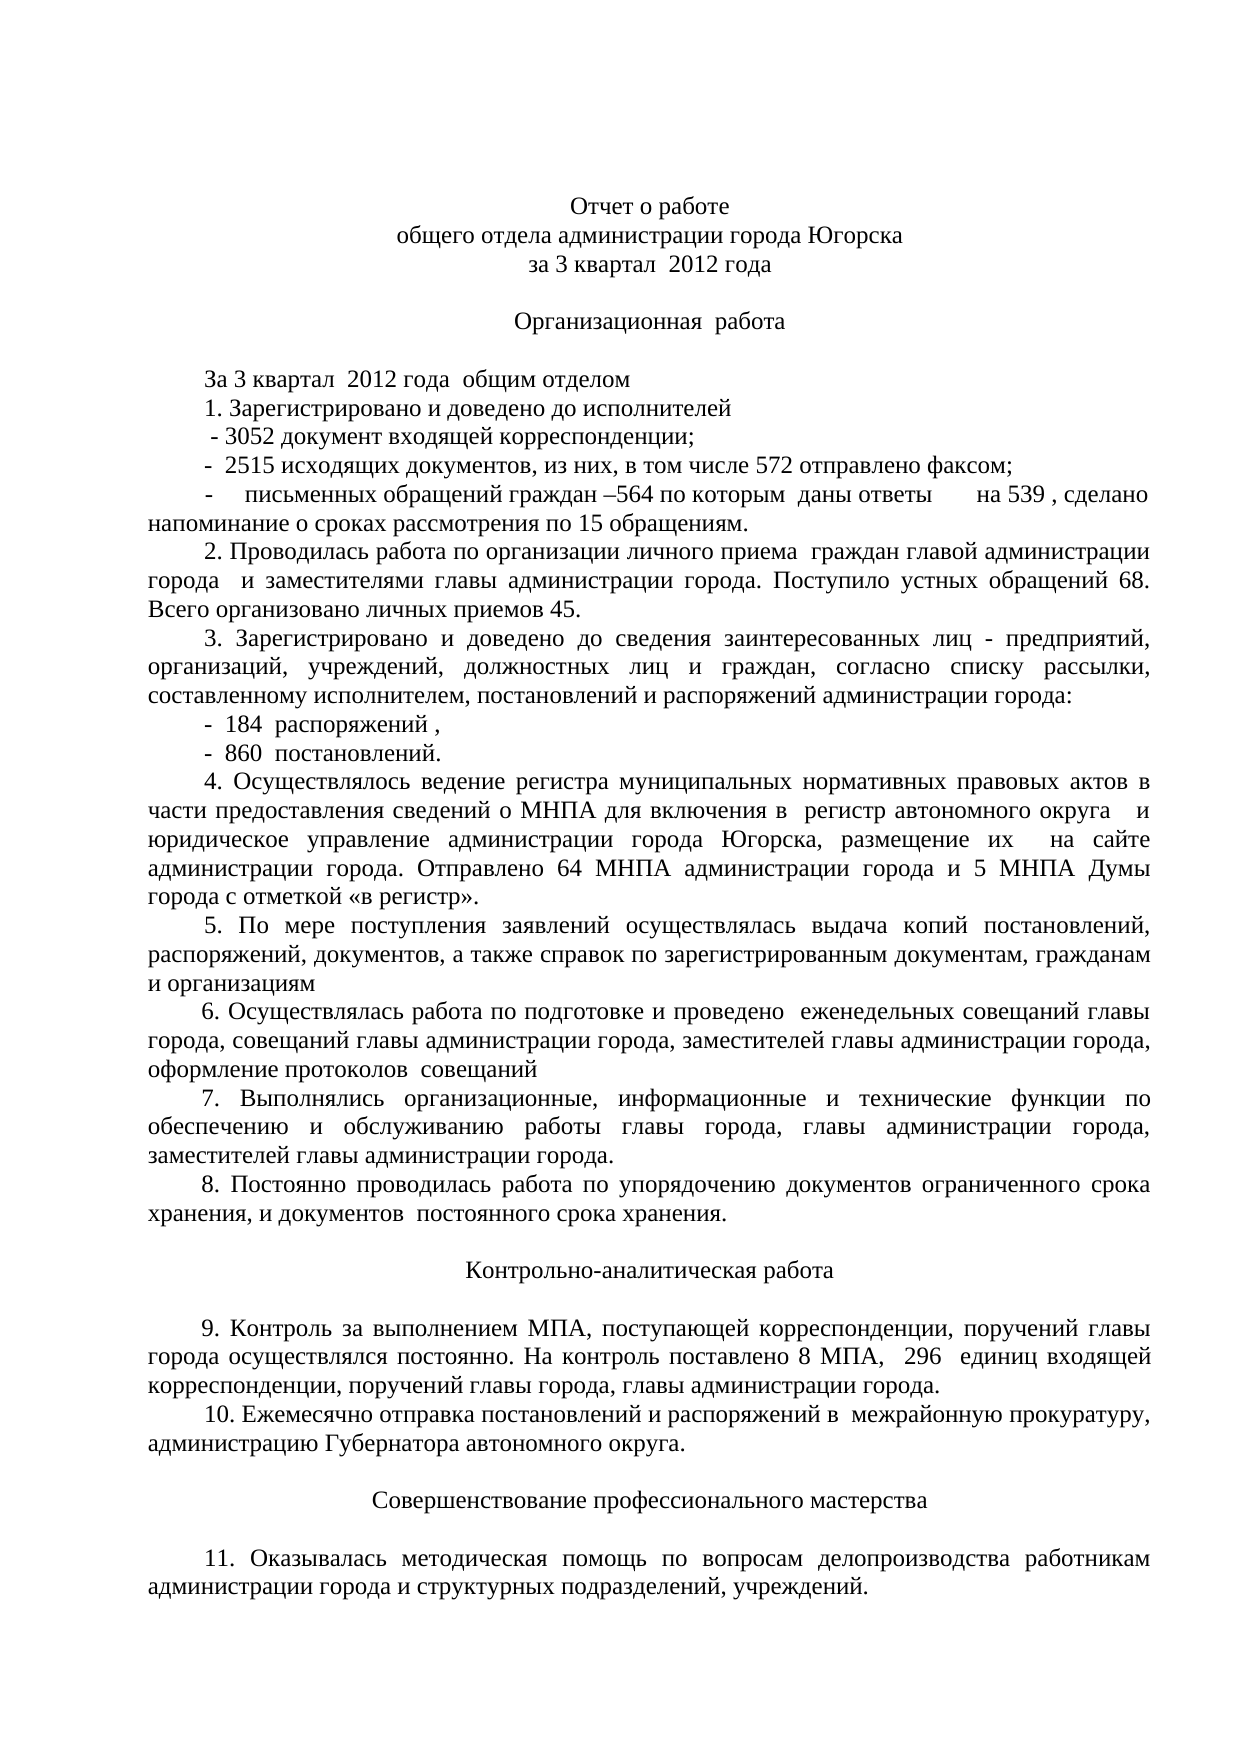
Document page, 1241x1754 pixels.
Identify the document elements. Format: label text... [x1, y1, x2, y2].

text 11. Оказывалась методическая помощь по вопросам делопроизводства работникам администрации города и структурных подразделений, учреждений. [148, 1543, 1152, 1600]
text Организационная работа [148, 306, 1152, 335]
text За 3 квартал 2012 года общим отделом [148, 364, 1152, 393]
text 9. Контроль за выполнением МПА, поступающей корреспонденции, поручений главы города осуществлялся постоянно. На контроль поставлено 8 МПА, 296 единиц входящей корреспонденции, поручений главы города, главы администрации города. [148, 1313, 1152, 1399]
text Совершенствование профессионального мастерства [148, 1485, 1152, 1514]
text общего отдела администрации города Югорска [148, 220, 1152, 249]
text 4. Осуществлялось ведение регистра муниципальных нормативных правовых актов в части предоставления сведений о МНПА для включения в регистр автономного округа и юридическое управление администрации города Югорска, размещение их на сайте администрации города. Отправлено 64 МНПА администрации города и 5 МНПА Думы города с отметкой «в регистр». [148, 766, 1152, 910]
text 2. Проводилась работа по организации личного приема граждан главой администрации города и заместителями главы администрации города. Поступило устных обращений 68. Всего организовано личных приемов 45. [148, 536, 1152, 623]
text 3. Зарегистрировано и доведено до сведения заинтересованных лиц - предприятий, организаций, учреждений, должностных лиц и граждан, согласно списку рассылки, составленному исполнителем, постановлений и распоряжений администрации города: [148, 623, 1152, 709]
text 10. Ежемесячно отправка постановлений и распоряжений в межрайонную прокуратуру, администрацию Губернатора автономного округа. [148, 1399, 1152, 1456]
text Отчет о работе [148, 191, 1152, 220]
text 8. Постоянно проводилась работа по упорядочению документов ограниченного срока хранения, и документов постоянного срока хранения. [148, 1169, 1152, 1226]
text - 2515 исходящих документов, из них, в том числе 572 отправлено факсом; [148, 450, 1152, 479]
text за 3 квартал 2012 года [148, 249, 1152, 278]
text - письменных обращений граждан –564 по которым даны ответы на 539 , сделано напоминание о сроках рассмотрения по 15 обращениям. [148, 479, 1152, 536]
text 1. Зарегистрировано и доведено до исполнителей [148, 393, 1152, 421]
text - 184 распоряжений , [148, 709, 1152, 738]
text 6. Осуществлялась работа по подготовке и проведено еженедельных совещаний главы города, совещаний главы администрации города, заместителей главы администрации города, оформление протоколов совещаний [148, 996, 1152, 1083]
text 7. Выполнялись организационные, информационные и технические функции по обеспечению и обслуживанию работы главы города, главы администрации города, заместителей главы администрации города. [148, 1083, 1152, 1169]
text 5. По мере поступления заявлений осуществлялась выдача копий постановлений, распоряжений, документов, а также справок по зарегистрированным документам, гражданам и организациям [148, 910, 1152, 996]
text Контрольно-аналитическая работа [148, 1255, 1152, 1284]
text - 3052 документ входящей корреспонденции; [148, 421, 1152, 450]
text - 860 постановлений. [148, 738, 1152, 766]
